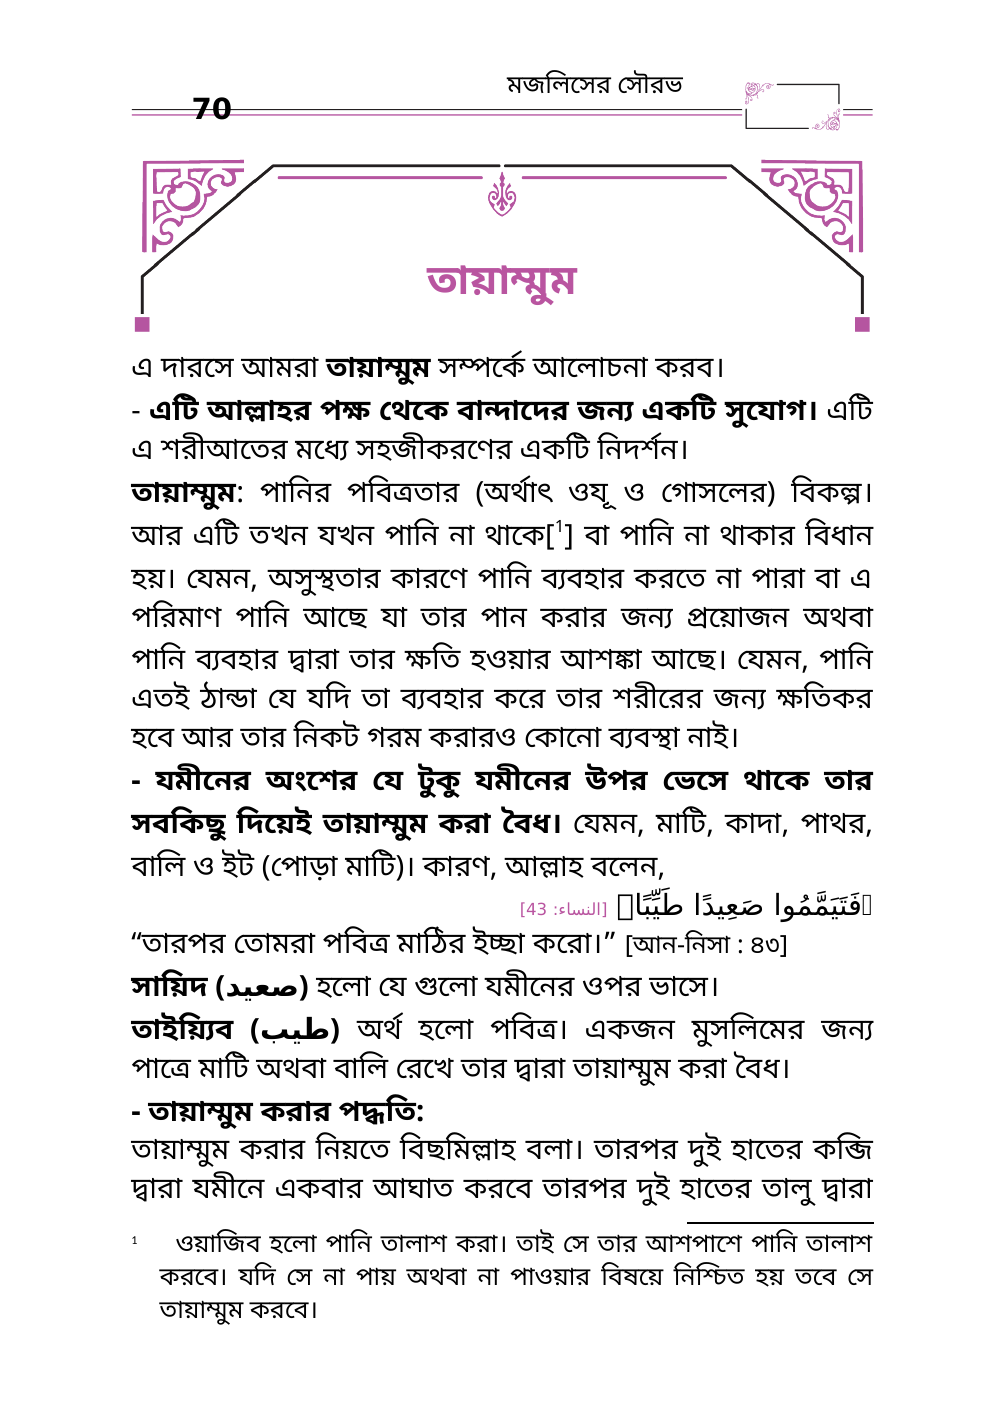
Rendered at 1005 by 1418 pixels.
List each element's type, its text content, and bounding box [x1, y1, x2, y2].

text তায়াম্মুম [131, 256, 873, 311]
picture [131, 159, 873, 256]
text - যমীনের অংশের যে টুকু যমীনের উপর ভেসে থাকে তার সবকিছু দিয়েই তায়াম্মুম করা বৈধ। যেমন, মাটি, কাদা, পাথর, বালি ও ইট (পোড়া মাটি)। কারণ, আল্লাহ বলেন, [131, 759, 873, 888]
text فَتَيَمَّمُوا صَعِيدًا طَيِّبًا [النساء: 43] [131, 888, 873, 922]
text তাইয়্যিব (طيب) অর্থ হলো পবিত্র। একজন মুসলিমের জন্য পাত্রে মাটি অথবা বালি রেখে তার দ্বারা তায়াম্মুম করা বৈধ। [131, 1008, 873, 1090]
text “তারপর তোমরা পবিত্র মাঠির ইচ্ছা করো।” [আন-নিসা : ৪৩] [131, 922, 873, 965]
text - এটি আল্লাহর পক্ষ থেকে বান্দাদের জন্য একটি সুযোগ। এটি এ শরীআতের মধ্যে সহজীকরণের একটি নিদর্শন। [131, 389, 873, 471]
picture [511, 79, 518, 87]
picture [131, 311, 873, 335]
picture [600, 82, 607, 90]
text তায়াম্মুম: পানির পবিত্রতার (অর্থাৎ ওযূ ও গোসলের) বিকল্প। আর এটি তখন যখন পানি না থাকে[] বা পানি না থাকার বিধান হয়। যেমন, অসুস্থতার কারণে পানি ব্যবহার করতে না পারা বা এ পরিমাণ পানি আছে যা তার পান করার জন্য প্রয়োজন অথবা পানি ব্যবহার দ্বারা তার ক্ষতি হওয়ার আশঙ্কা আছে। যেমন, পানি এতই ঠান্ডা যে যদি তা ব্যবহার করে তার শরীরের জন্য ক্ষতিকর হবে আর তার নিকট গরম করারও কোনো ব্যবস্থা নাই। [131, 471, 873, 759]
picture [653, 82, 660, 90]
picture [131, 79, 873, 131]
text - তায়াম্মুম করার পদ্ধতি: [131, 1090, 873, 1133]
text এ দারসে আমরা তায়াম্মুম সম্পর্কে আলোচনা করব। [131, 351, 873, 389]
text সায়িদ (صعيد) হলো যে গুলো যমীনের ওপর ভাসে। [131, 965, 873, 1008]
